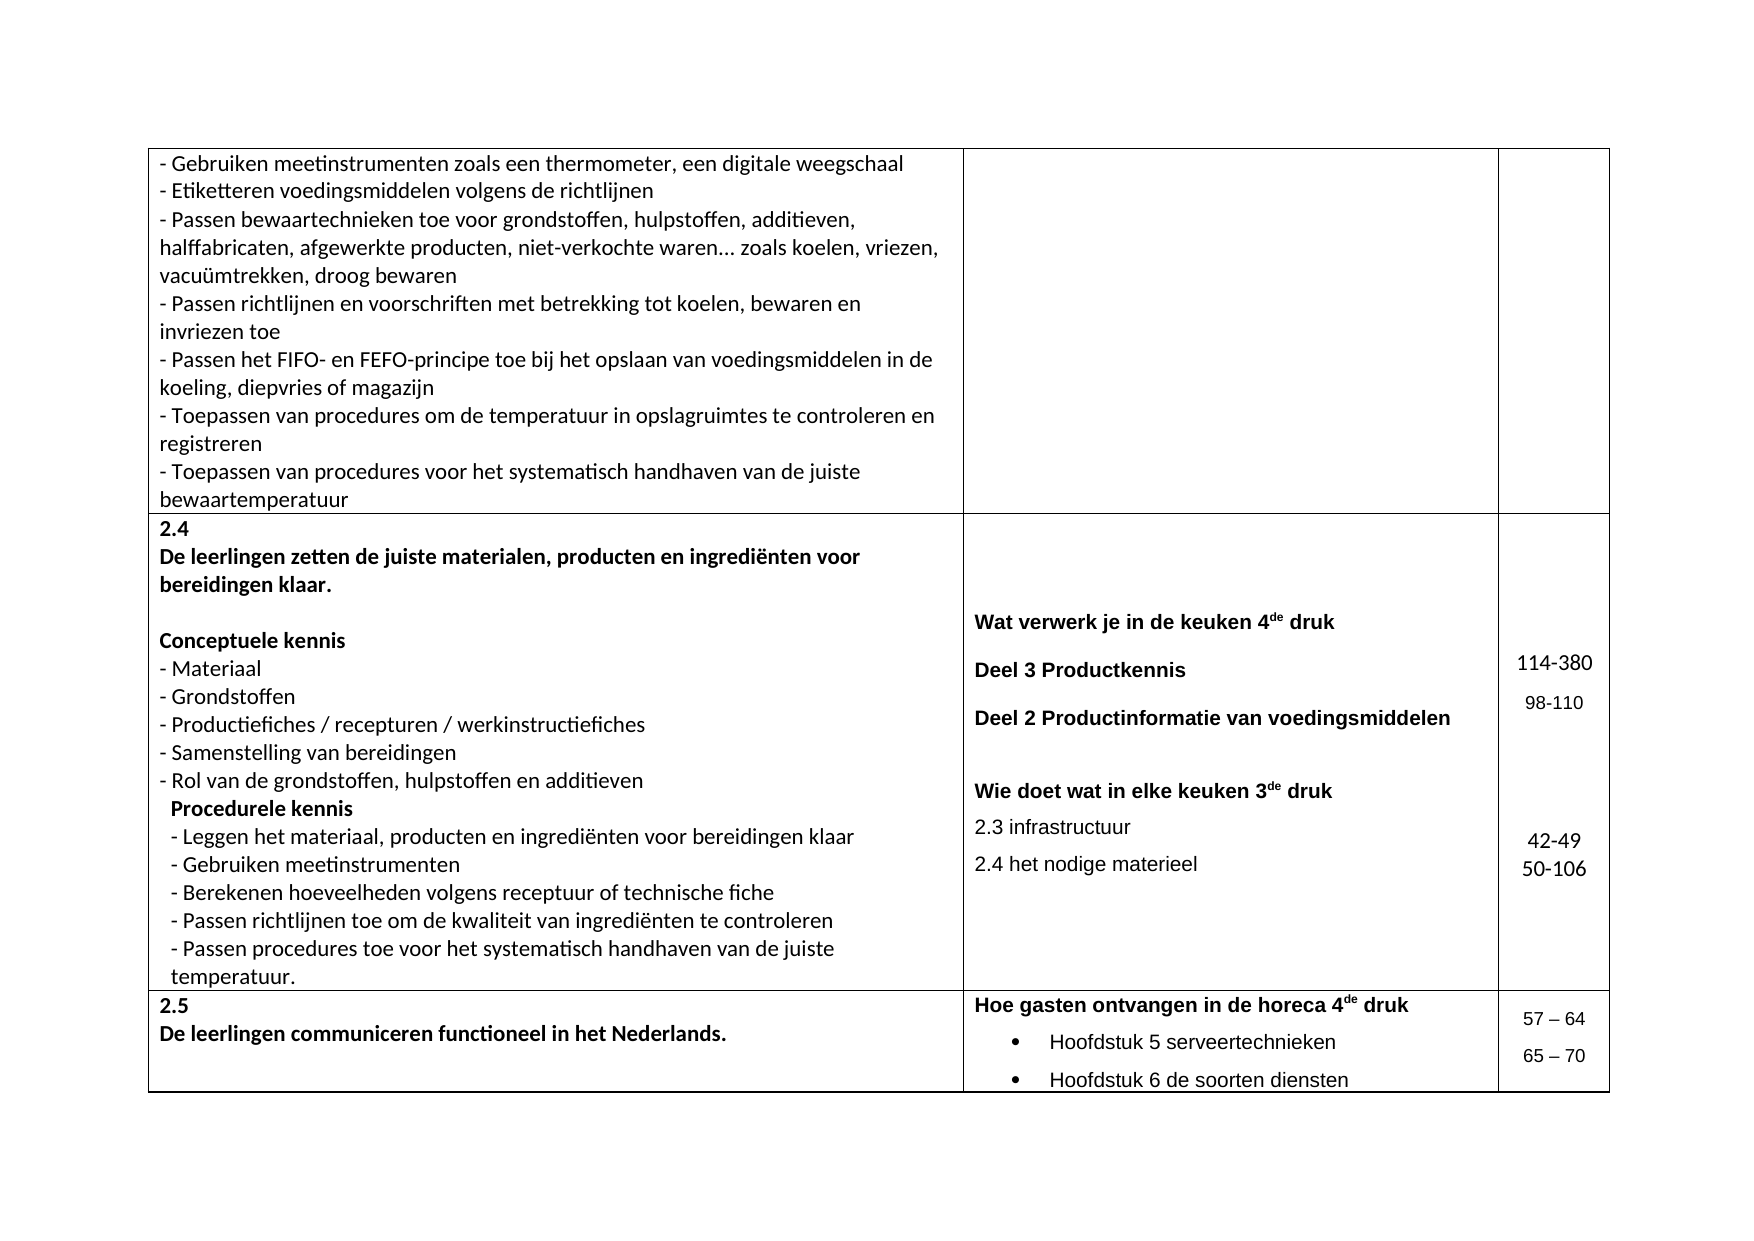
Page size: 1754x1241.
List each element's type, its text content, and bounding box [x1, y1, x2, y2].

table_cell 2.4 De leerlingen zetten de juiste materialen, producten en ingrediënten voor bereidingen klaar. Conceptuele kennis - Materiaal - Grondstoffen - Productiefiches / recepturen / werkinstructiefiches - Samenstelling van bereidingen - Rol van de grondstoffen, hulpstoffen en additieven [149, 514, 963, 990]
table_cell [964, 991, 1498, 1091]
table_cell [964, 149, 1498, 513]
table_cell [1499, 149, 1609, 513]
table_cell Wat verwerk je in de keuken 4de druk Deel 3 Productkennis Deel 2 Productinformatie van voedingsmiddelen Wie doet wat in elke keuken 3de druk 2.3 infrastructuur 2.4 het nodige materieel [964, 514, 1498, 990]
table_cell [149, 991, 963, 1091]
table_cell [149, 149, 963, 513]
table_cell 114-380 98-110 42-49 50-106 [1499, 514, 1609, 990]
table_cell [1499, 991, 1609, 1091]
